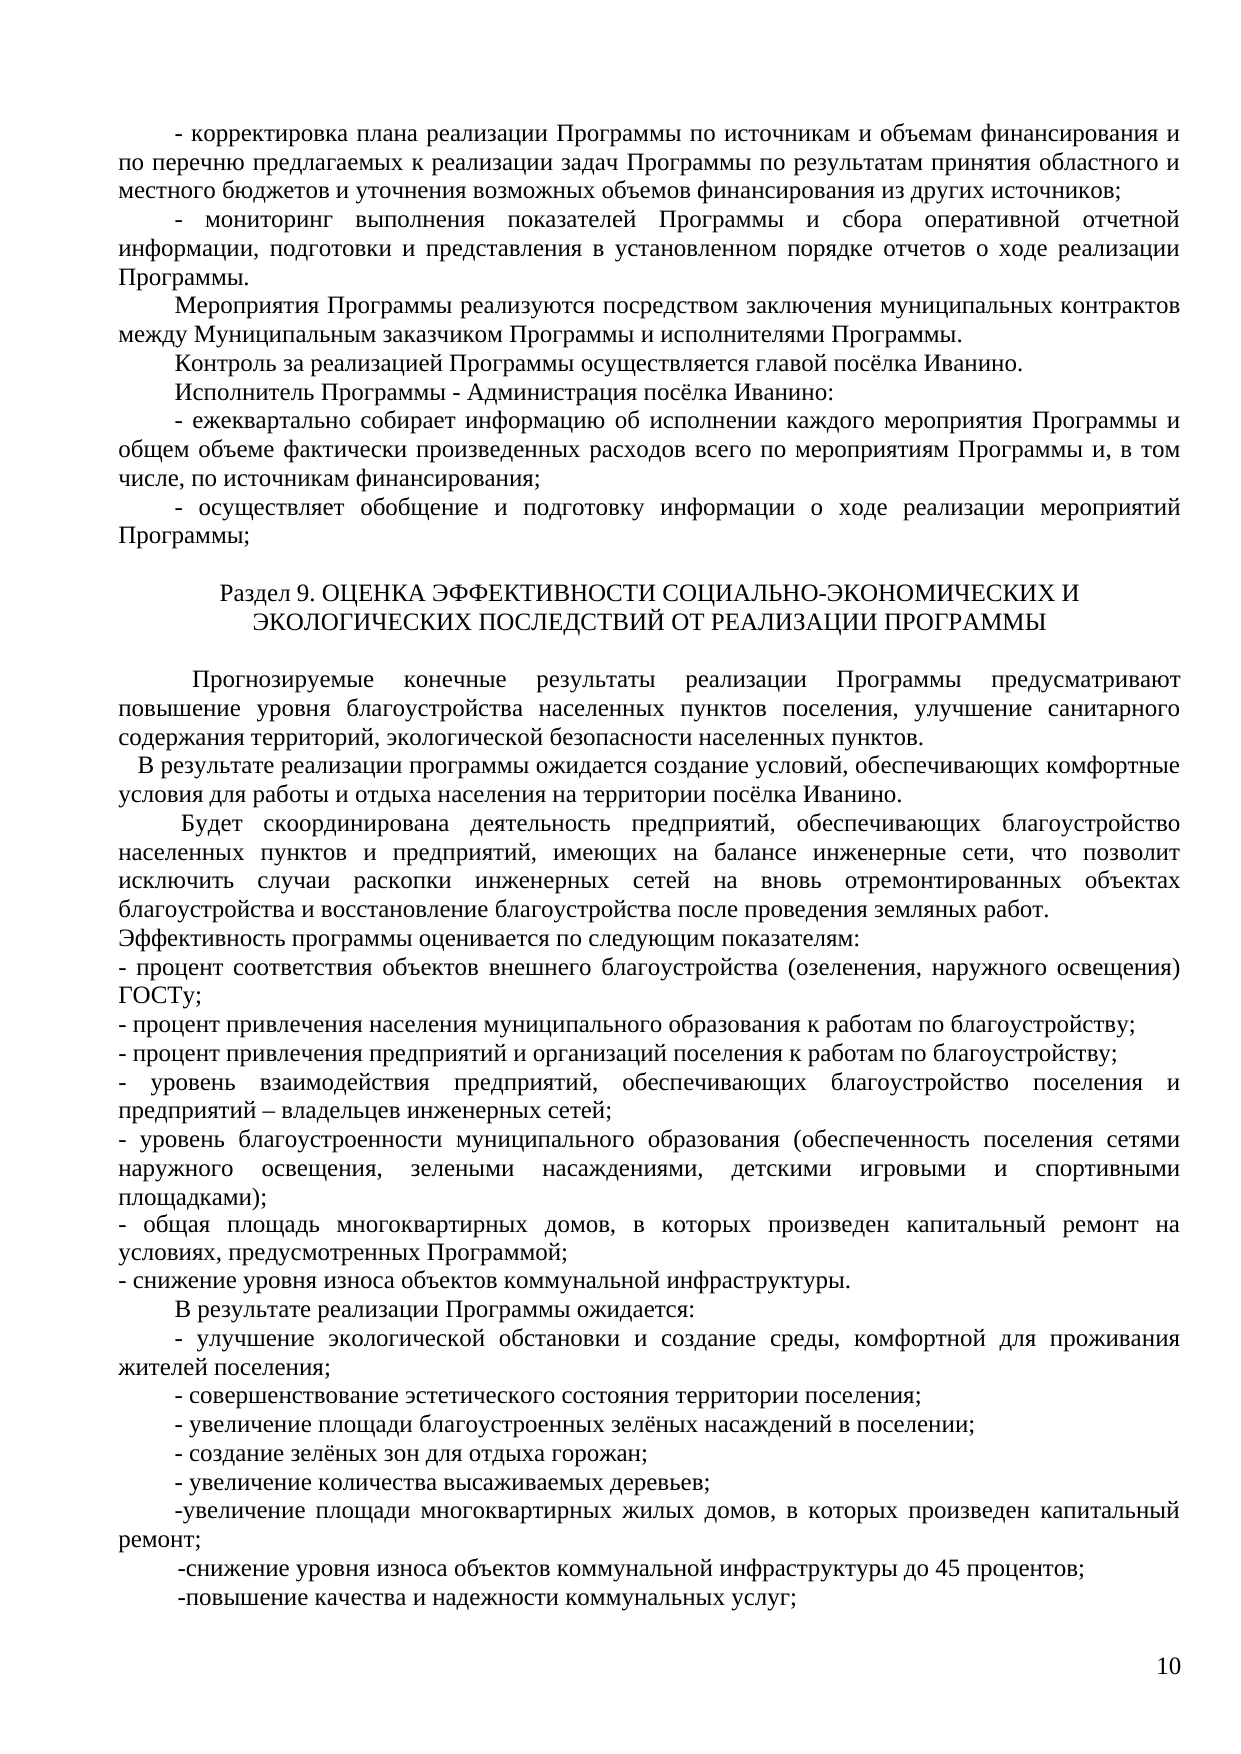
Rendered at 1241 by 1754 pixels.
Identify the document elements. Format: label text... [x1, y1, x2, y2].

text Раздел 9. ОЦЕНКА ЭФФЕКТИВНОСТИ СОЦИАЛЬНО-ЭКОНОМИЧЕСКИХ И ЭКОЛОГИЧЕСКИХ ПОСЛЕДСТВИЙ ОТ РЕАЛИЗАЦИИ ПРОГРАММЫ [118, 578, 1181, 636]
text -увеличение площади многоквартирных жилых домов, в которых произведен капитальный ремонт; [118, 1495, 1181, 1553]
text - увеличение площади благоустроенных зелёных насаждений в поселении; [118, 1409, 1181, 1438]
text Будет скоординирована деятельность предприятий, обеспечивающих благоустройство населенных пунктов и предприятий, имеющих на балансе инженерные сети, что позволит исключить случаи раскопки инженерных сетей на вновь отремонтированных объектах благоустройства и восстановление благоустройства после проведения земляных работ. [118, 808, 1181, 923]
text - увеличение количества высаживаемых деревьев; [118, 1467, 1181, 1495]
text В результате реализации программы ожидается создание условий, обеспечивающих комфортные условия для работы и отдыха населения на территории посёлка Иванино. [118, 751, 1181, 808]
text - корректировка плана реализации Программы по источникам и объемам финансирования и по перечню предлагаемых к реализации задач Программы по результатам принятия областного и местного бюджетов и уточнения возможных объемов финансирования из других источников; [118, 118, 1181, 204]
text - уровень взаимодействия предприятий, обеспечивающих благоустройство поселения и предприятий – владельцев инженерных сетей; [118, 1067, 1181, 1124]
text -снижение уровня износа объектов коммунальной инфраструктуры до 45 процентов; [118, 1553, 1181, 1582]
text - процент привлечения предприятий и организаций поселения к работам по благоустройству; [118, 1038, 1181, 1067]
text - процент привлечения населения муниципального образования к работам по благоустройству; [118, 1009, 1181, 1038]
text - осуществляет обобщение и подготовку информации о ходе реализации мероприятий Программы; [118, 492, 1181, 549]
text - совершенствование эстетического состояния территории поселения; [118, 1380, 1181, 1409]
text Контроль за реализацией Программы осуществляется главой посёлка Иванино. [118, 348, 1181, 377]
text - процент соответствия объектов внешнего благоустройства (озеленения, наружного освещения) ГОСТу; [118, 952, 1181, 1009]
text Мероприятия Программы реализуются посредством заключения муниципальных контрактов между Муниципальным заказчиком Программы и исполнителями Программы. [118, 291, 1181, 348]
text Эффективность программы оценивается по следующим показателям: [118, 923, 1181, 952]
text В результате реализации Программы ожидается: [118, 1294, 1181, 1323]
text - общая площадь многоквартирных домов, в которых произведен капитальный ремонт на условиях, предусмотренных Программой; [118, 1211, 1181, 1265]
text - снижение уровня износа объектов коммунальной инфраструктуры. [118, 1265, 1181, 1294]
text - создание зелёных зон для отдыха горожан; [118, 1438, 1181, 1467]
text -повышение качества и надежности коммунальных услуг; [118, 1582, 1181, 1610]
text Прогнозируемые конечные результаты реализации Программы предусматривают повышение уровня благоустройства населенных пунктов поселения, улучшение санитарного содержания территорий, экологической безопасности населенных пунктов. [118, 664, 1181, 751]
text - ежеквартально собирает информацию об исполнении каждого мероприятия Программы и общем объеме фактически произведенных расходов всего по мероприятиям Программы и, в том числе, по источникам финансирования; [118, 406, 1181, 492]
text Исполнитель Программы - Администрация посёлка Иванино: [118, 377, 1181, 406]
text - уровень благоустроенности муниципального образования (обеспеченность поселения сетями наружного освещения, зелеными насаждениями, детскими игровыми и спортивными площадками); [118, 1124, 1181, 1211]
text - мониторинг выполнения показателей Программы и сбора оперативной отчетной информации, подготовки и представления в установленном порядке отчетов о ходе реализации Программы. [118, 204, 1181, 291]
text - улучшение экологической обстановки и создание среды, комфортной для проживания жителей поселения; [118, 1323, 1181, 1380]
